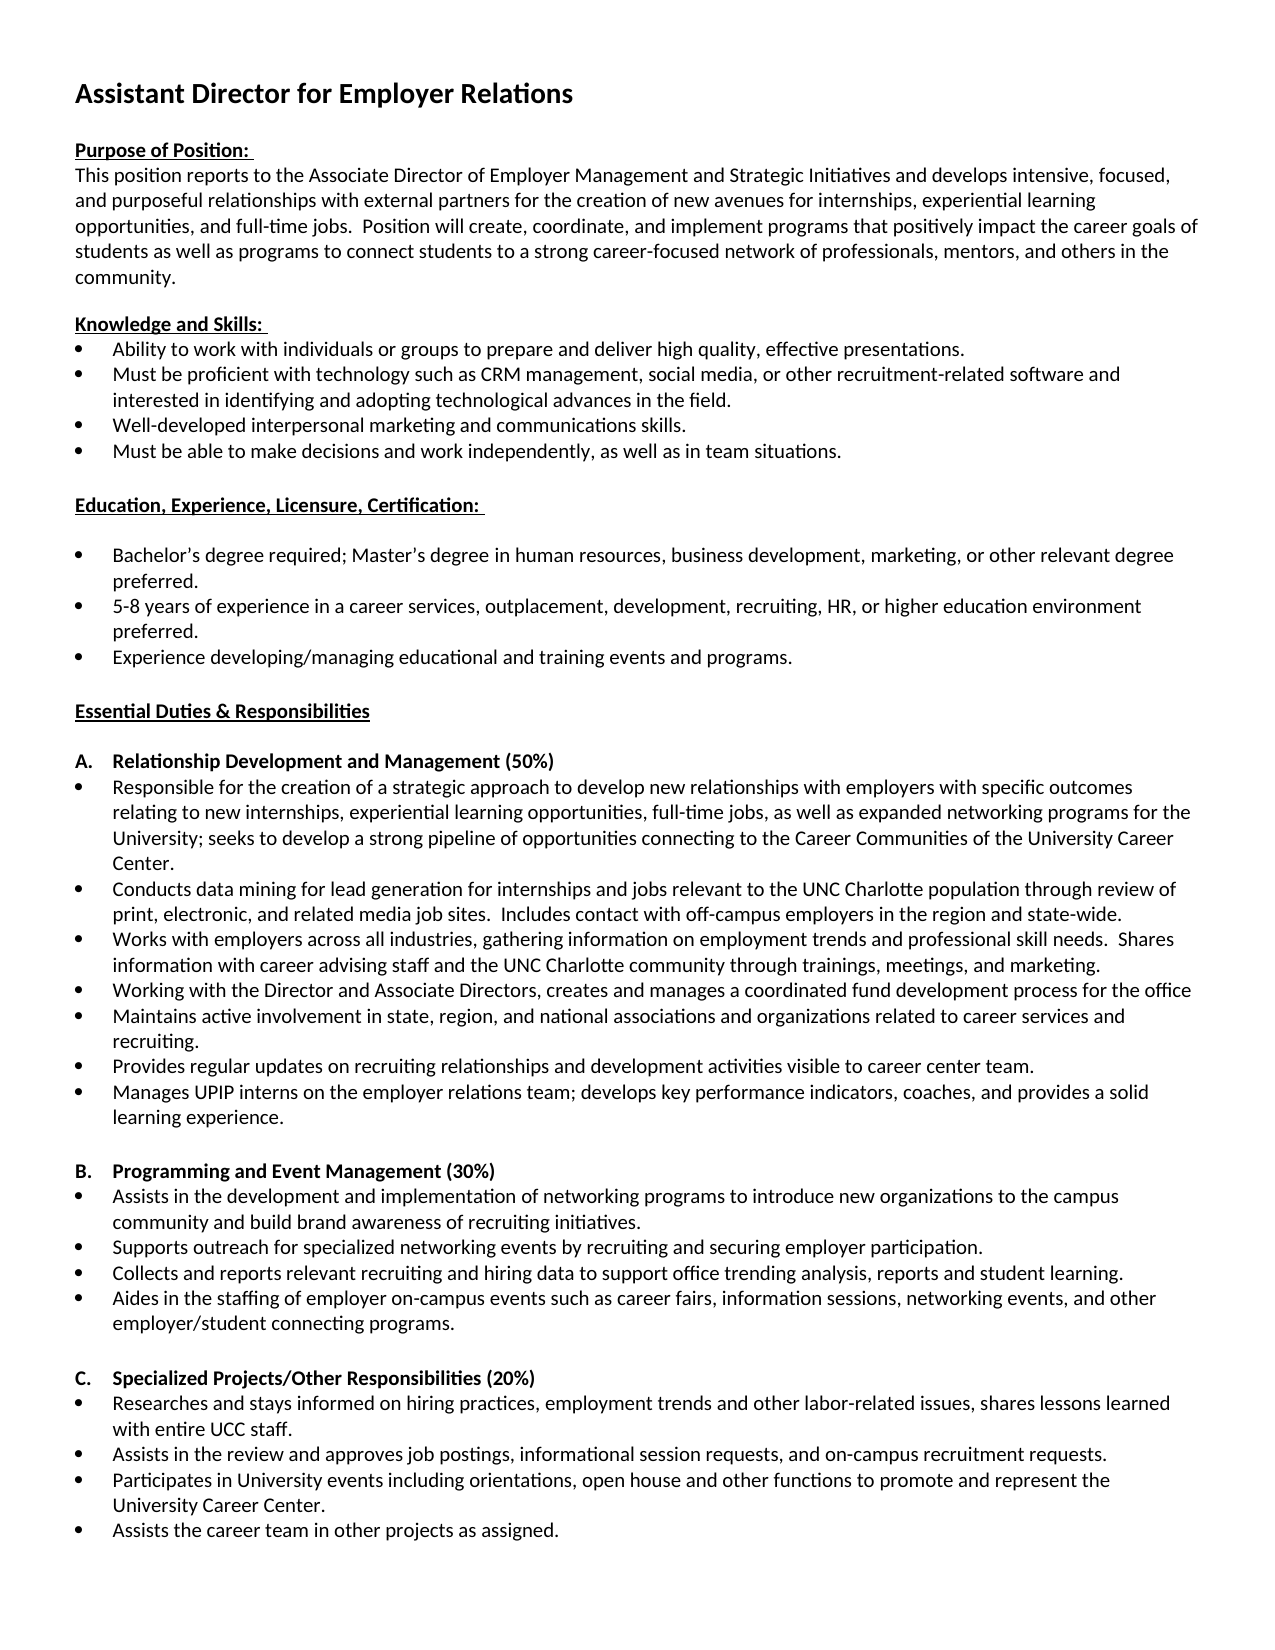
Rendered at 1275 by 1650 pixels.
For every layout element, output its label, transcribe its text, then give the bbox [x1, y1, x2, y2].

list Bachelor’s degree required; Master’s degree in human resources, business development, marketing, or other relevant degree preferred. [75, 542, 1200, 593]
list Researches and stays informed on hiring practices, employment trends and other labor-related issues, shares lessons learned with entire UCC staff. [75, 1391, 1200, 1441]
list Manages UPIP interns on the employer relations team; develops key performance indicators, coaches, and provides a solid learning experience. [75, 1079, 1200, 1158]
text Assistant Director for Employer Relations [75, 75, 1200, 111]
list Working with the Director and Associate Directors, creates and manages a coordinated fund development process for the office [75, 977, 1200, 1003]
list Aides in the staffing of employer on-campus events such as career fairs, information sessions, networking events, and other employer/student connecting programs. [75, 1285, 1200, 1336]
list Supports outreach for specialized networking events by recruiting and securing employer participation. [75, 1234, 1200, 1260]
list Ability to work with individuals or groups to prepare and deliver high quality, effective presentations. [75, 336, 1200, 362]
text Essential Duties & Responsibilities [75, 669, 1200, 724]
text Education, Experience, Licensure, Certification: [75, 463, 1200, 518]
list Works with employers across all industries, gathering information on employment trends and professional skill needs. Shares information with career advising staff and the UNC Charlotte community through trainings, meetings, and marketing. [75, 927, 1200, 977]
list Conducts data mining for lead generation for internships and jobs relevant to the UNC Charlotte population through review of print, electronic, and related media job sites. Includes contact with off-campus employers in the region and state-wide. [75, 876, 1200, 927]
list Experience developing/managing educational and training events and programs. [75, 644, 1200, 669]
list Specialized Projects/Other Responsibilities (20%) [75, 1365, 1200, 1391]
list Must be able to make decisions and work independently, as well as in team situations. [75, 438, 1200, 463]
list Maintains active involvement in state, region, and national associations and organizations related to career services and recruiting. [75, 1003, 1200, 1054]
list 5-8 years of experience in a career services, outplacement, development, recruiting, HR, or higher education environment preferred. [75, 593, 1200, 644]
list Well-developed interpersonal marketing and communications skills. [75, 412, 1200, 438]
list Assists in the development and implementation of networking programs to introduce new organizations to the campus community and build brand awareness of recruiting initiatives. [75, 1183, 1200, 1234]
text Knowledge and Skills: [75, 311, 1200, 336]
list Assists in the review and approves job postings, informational session requests, and on-campus recruitment requests. [75, 1441, 1200, 1467]
list Must be proficient with technology such as CRM management, social media, or other recruitment-related software and interested in identifying and adopting technological advances in the field. [75, 362, 1200, 412]
text This position reports to the Associate Director of Employer Management and Strategic Initiatives and develops intensive, focused, and purposeful relationships with external partners for the creation of new avenues for internships, experiential learning opportunities, and full-time jobs. Position will create, coordinate, and implement programs that positively impact the career goals of students as well as programs to connect students to a strong career-focused network of professionals, mentors, and others in the community. [75, 162, 1200, 311]
list Provides regular updates on recruiting relationships and development activities visible to career center team. [75, 1054, 1200, 1079]
list Relationship Development and Management (50%) [75, 749, 1200, 774]
list Participates in University events including orientations, open house and other functions to promote and represent the University Career Center. [75, 1467, 1200, 1518]
list Assists the career team in other projects as assigned. [75, 1518, 1200, 1543]
list Collects and reports relevant recruiting and hiring data to support office trending analysis, reports and student learning. [75, 1260, 1200, 1285]
list Responsible for the creation of a strategic approach to develop new relationships with employers with specific outcomes relating to new internships, experiential learning opportunities, full-time jobs, as well as expanded networking programs for the University; seeks to develop a strong pipeline of opportunities connecting to the Career Communities of the University Career Center. [75, 774, 1200, 876]
text Purpose of Position: [75, 137, 1200, 162]
list Programming and Event Management (30%) [75, 1158, 1200, 1183]
